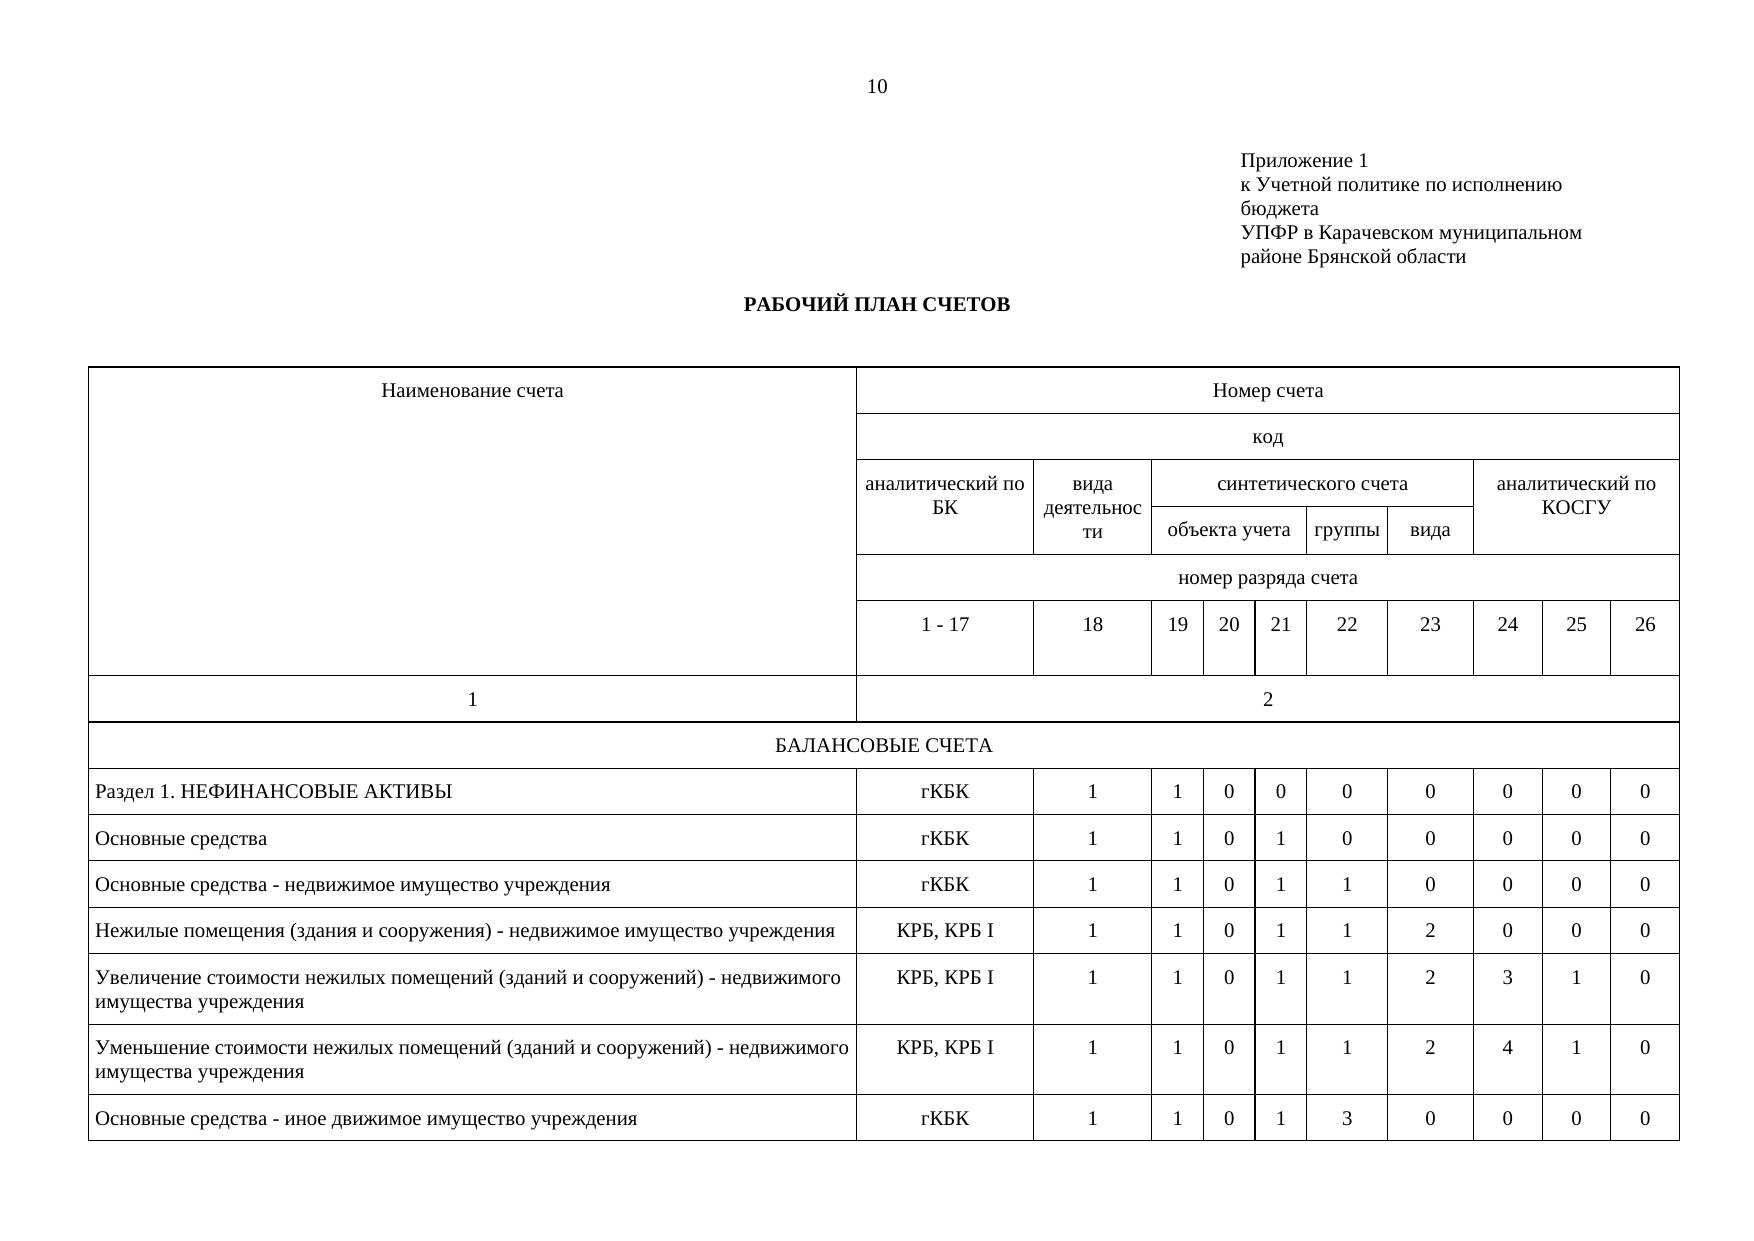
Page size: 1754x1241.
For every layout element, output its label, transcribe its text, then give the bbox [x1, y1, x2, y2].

table_cell 0 [1474, 815, 1542, 860]
table_cell 0 [1611, 1025, 1679, 1094]
table_cell 0 [1611, 769, 1679, 814]
table_cell вида деятельности [1034, 460, 1151, 554]
table_cell 0 [1543, 815, 1610, 860]
table_cell 1 [1307, 908, 1387, 953]
table_cell 0 [1611, 954, 1679, 1023]
table_cell 1 [1152, 954, 1203, 1023]
table_cell 1 [1256, 1025, 1306, 1094]
table_cell аналитический по КОСГУ [1474, 460, 1679, 554]
table_cell 20 [1204, 601, 1254, 675]
table_cell гКБК [857, 1095, 1033, 1140]
table_cell 21 [1256, 601, 1306, 675]
table_cell 1 [1034, 954, 1151, 1023]
text бюджета [118, 196, 1636, 220]
table_cell вида [1388, 507, 1473, 554]
table_cell 0 [1204, 908, 1254, 953]
table_cell гКБК [857, 861, 1033, 907]
table_cell 3 [1307, 1095, 1387, 1140]
table_cell 1 [1307, 861, 1387, 907]
table_cell 1 [1152, 1095, 1203, 1140]
table_cell 1 [1034, 769, 1151, 814]
table_cell 1 [1256, 1095, 1306, 1140]
table_cell БАЛАНСОВЫЕ СЧЕТА [89, 723, 1679, 768]
table_cell Раздел 1. НЕФИНАНСОВЫЕ АКТИВЫ [89, 769, 856, 814]
table_cell 1 - 17 [857, 601, 1033, 675]
table_cell объекта учета [1152, 507, 1306, 554]
table_cell 1 [1152, 769, 1203, 814]
table_cell 0 [1611, 815, 1679, 860]
table_cell 19 [1152, 601, 1203, 675]
table_cell 0 [1256, 769, 1306, 814]
table_cell 0 [1388, 1095, 1473, 1140]
table_cell 0 [1474, 861, 1542, 907]
table_cell 0 [1204, 815, 1254, 860]
table_cell 1 [1152, 1025, 1203, 1094]
table_cell 26 [1611, 601, 1679, 675]
table_cell 1 [1256, 954, 1306, 1023]
table_cell аналитический по БК [857, 460, 1033, 554]
table_cell 0 [1611, 1095, 1679, 1140]
table_cell гКБК [857, 769, 1033, 814]
table_cell 0 [1474, 769, 1542, 814]
table_cell 18 [1034, 601, 1151, 675]
table_cell КРБ, КРБ I [857, 954, 1033, 1023]
table_cell 0 [1204, 1095, 1254, 1140]
table_cell 4 [1474, 1025, 1542, 1094]
table_cell 0 [1204, 1025, 1254, 1094]
table_cell Основные средства - недвижимое имущество учреждения [89, 861, 856, 907]
table_cell синтетического счета [1152, 460, 1473, 506]
table_cell 22 [1307, 601, 1387, 675]
table_cell код [857, 414, 1679, 459]
table_cell 0 [1204, 861, 1254, 907]
table_cell 1 [1034, 815, 1151, 860]
table_cell 0 [1388, 769, 1473, 814]
table_cell 1 [1543, 954, 1610, 1023]
table_cell 2 [1388, 908, 1473, 953]
table_cell 0 [1388, 815, 1473, 860]
table_cell 24 [1474, 601, 1542, 675]
table_cell 1 [89, 676, 856, 721]
table_cell 1 [1034, 908, 1151, 953]
table_cell 0 [1307, 815, 1387, 860]
table_cell 0 [1611, 861, 1679, 907]
table_header Наименование счета [89, 368, 856, 675]
table_cell Нежилые помещения (здания и сооружения) - недвижимое имущество учреждения [89, 908, 856, 953]
table_cell 25 [1543, 601, 1610, 675]
table_cell Основные средства - иное движимое имущество учреждения [89, 1095, 856, 1140]
table_cell 1 [1034, 861, 1151, 907]
table_cell 0 [1204, 769, 1254, 814]
table_cell 0 [1543, 861, 1610, 907]
table_cell 1 [1307, 954, 1387, 1023]
table_cell 1 [1034, 1095, 1151, 1140]
table_cell Основные средства [89, 815, 856, 860]
table_cell 1 [1152, 908, 1203, 953]
table_cell 23 [1388, 601, 1473, 675]
text Приложение 1 [118, 148, 1636, 172]
table_cell Увеличение стоимости нежилых помещений (зданий и сооружений) - недвижимого имущества учреждения [89, 954, 856, 1023]
table_cell 1 [1256, 908, 1306, 953]
table_header Номер счета [857, 368, 1679, 413]
table_cell гКБК [857, 815, 1033, 860]
table_cell 1 [1152, 815, 1203, 860]
table_cell 2 [1388, 1025, 1473, 1094]
text районе Брянской области [118, 244, 1636, 268]
table_cell номер разряда счета [857, 555, 1679, 600]
table_cell 2 [1388, 954, 1473, 1023]
table_cell 0 [1611, 908, 1679, 953]
table_cell 1 [1307, 1025, 1387, 1094]
table_cell 1 [1543, 1025, 1610, 1094]
table_cell 1 [1256, 861, 1306, 907]
table_cell Уменьшение стоимости нежилых помещений (зданий и сооружений) - недвижимого имущества учреждения [89, 1025, 856, 1094]
table_cell 0 [1307, 769, 1387, 814]
table_cell 3 [1474, 954, 1542, 1023]
table_cell КРБ, КРБ I [857, 908, 1033, 953]
table_cell 2 [857, 676, 1679, 721]
table_cell 0 [1474, 1095, 1542, 1140]
table_cell 0 [1474, 908, 1542, 953]
table_cell 0 [1388, 861, 1473, 907]
table_cell 0 [1543, 1095, 1610, 1140]
table_cell 1 [1256, 815, 1306, 860]
text к Учетной политике по исполнению [118, 172, 1636, 196]
table_cell группы [1307, 507, 1387, 554]
table_cell 1 [1152, 861, 1203, 907]
text УПФР в Карачевском муниципальном [118, 220, 1636, 244]
table_cell 0 [1204, 954, 1254, 1023]
table_cell 0 [1543, 769, 1610, 814]
table_cell КРБ, КРБ I [857, 1025, 1033, 1094]
table_cell 0 [1543, 908, 1610, 953]
table_cell 1 [1034, 1025, 1151, 1094]
text РАБОЧИЙ ПЛАН СЧЕТОВ [118, 292, 1636, 316]
